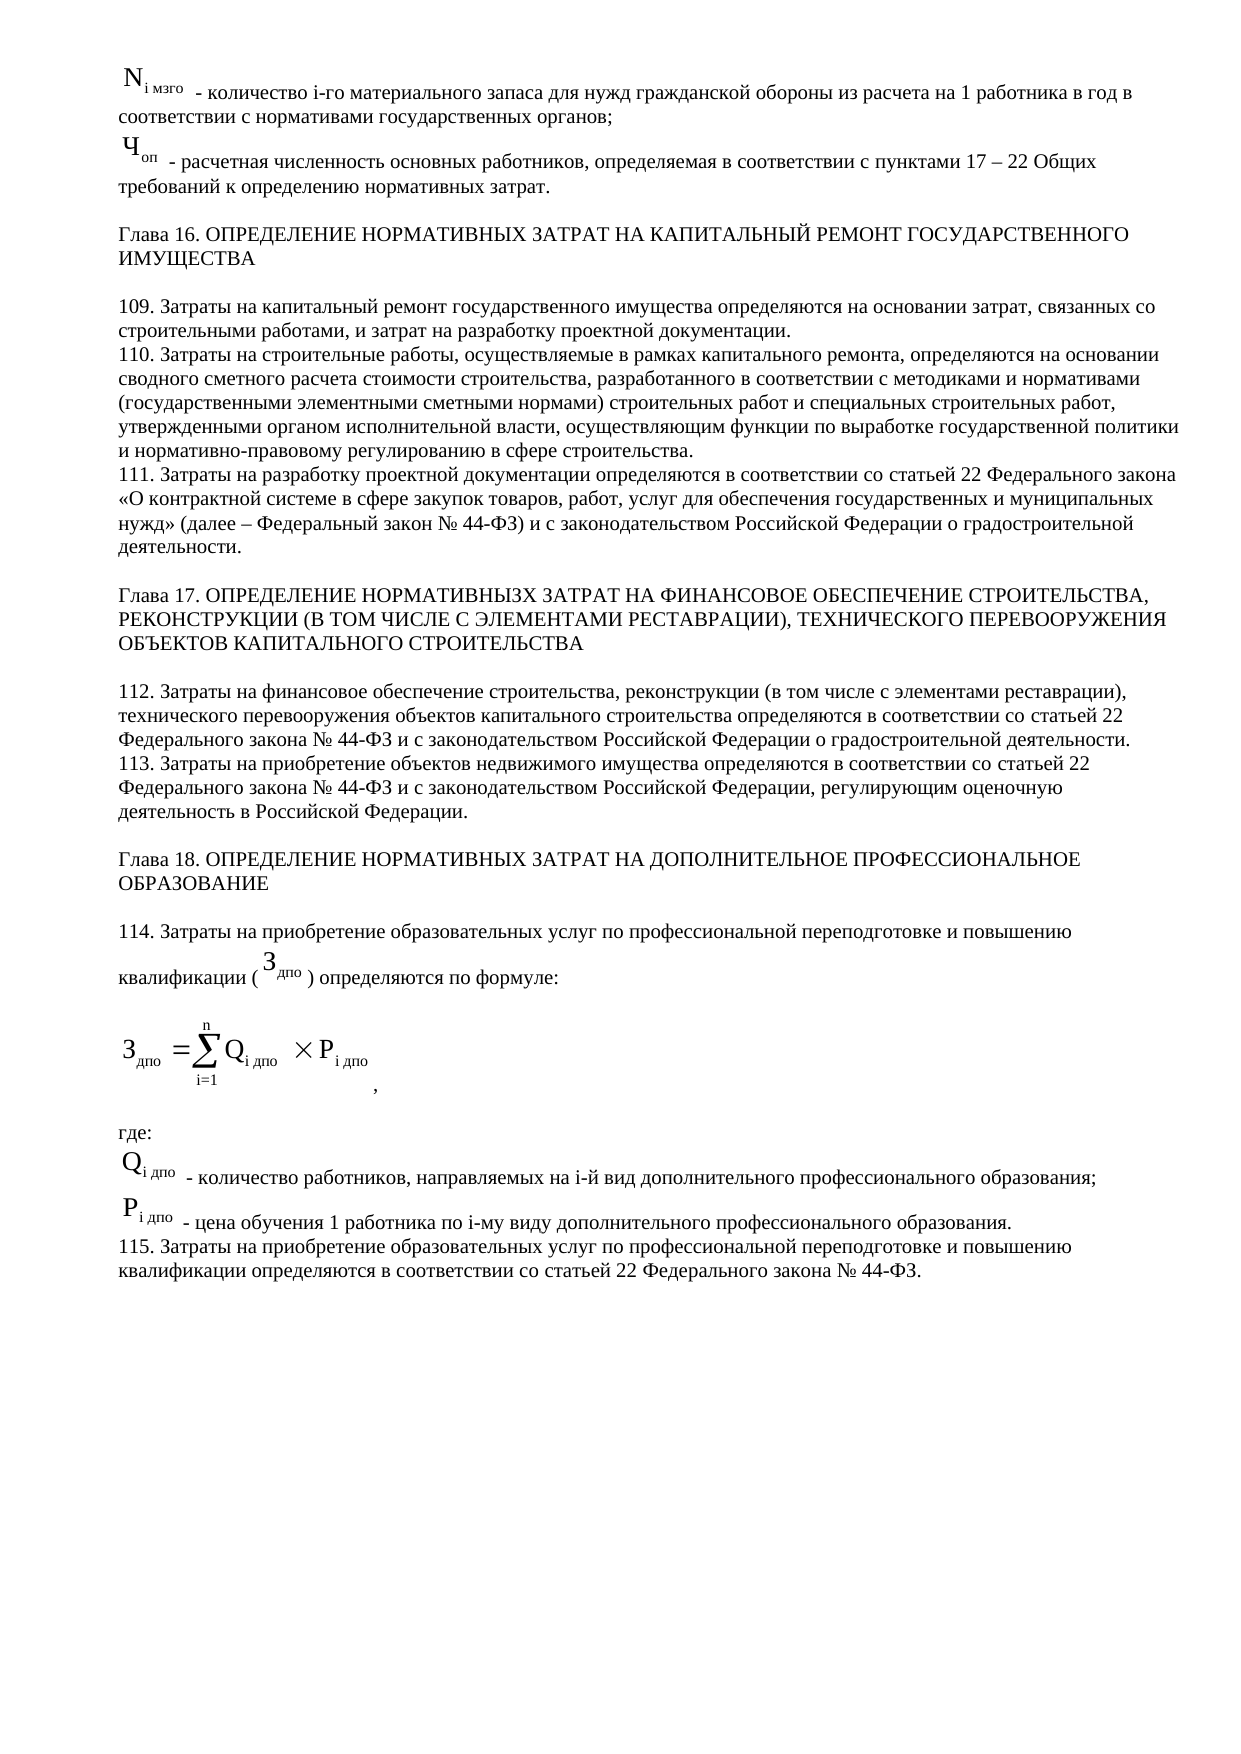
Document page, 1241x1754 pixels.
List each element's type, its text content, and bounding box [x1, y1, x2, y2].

text 112. Затраты на финансовое обеспечение строительства, реконструкции (в том числе с элементами реставрации), технического перевооружения объектов капитального строительства определяются в соответствии со статьей 22 Федерального закона № 44-ФЗ и с законодательством Российской Федерации о градостроительной деятельности. [118, 679, 1181, 751]
text - цена обучения 1 работника по i-му виду дополнительного профессионального образования. [118, 1189, 1181, 1234]
text 110. Затраты на строительные работы, осуществляемые в рамках капитального ремонта, определяются на основании сводного сметного расчета стоимости строительства, разработанного в соответствии с методиками и нормативами (государственными элементными сметными нормами) строительных работ и специальных строительных работ, утвержденными органом исполнительной власти, осуществляющим функции по выработке государственной политики и нормативно-правовому регулированию в сфере строительства. [118, 342, 1181, 462]
text 115. Затраты на приобретение образовательных услуг по профессиональной переподготовке и повышению квалификации определяются в соответствии со статьей 22 Федерального закона № 44-ФЗ. [118, 1234, 1181, 1282]
text 109. Затраты на капитальный ремонт государственного имущества определяются на основании затрат, связанных со строительными работами, и затрат на разработку проектной документации. [118, 294, 1181, 342]
text - расчетная численность основных работников, определяемая в соответствии с пунктами 17 – 22 Общих требований к определению нормативных затрат. [118, 128, 1181, 198]
text 113. Затраты на приобретение объектов недвижимого имущества определяются в соответствии со статьей 22 Федерального закона № 44-ФЗ и с законодательством Российской Федерации, регулирующим оценочную деятельность в Российской Федерации. [118, 751, 1181, 823]
text Глава 16. ОПРЕДЕЛЕНИЕ НОРМАТИВНЫХ ЗАТРАТ НА КАПИТАЛЬНЫЙ РЕМОНТ ГОСУДАРСТВЕННОГО ИМУЩЕСТВА [118, 222, 1181, 270]
text где: [118, 1119, 1181, 1144]
text 114. Затраты на приобретение образовательных услуг по профессиональной переподготовке и повышению квалификации () определяются по формуле: [118, 919, 1181, 989]
text - количество i-го материального запаса для нужд гражданской обороны из расчета на 1 работника в год в соответствии с нормативами государственных органов; [118, 59, 1181, 128]
text Глава 18. ОПРЕДЕЛЕНИЕ НОРМАТИВНЫХ ЗАТРАТ НА ДОПОЛНИТЕЛЬНОЕ ПРОФЕССИОНАЛЬНОЕ ОБРАЗОВАНИЕ [118, 847, 1181, 895]
text Глава 17. ОПРЕДЕЛЕНИЕ НОРМАТИВНЫЗХ ЗАТРАТ НА ФИНАНСОВОЕ ОБЕСПЕЧЕНИЕ СТРОИТЕЛЬСТВА, РЕКОНСТРУКЦИИ (В ТОМ ЧИСЛЕ С ЭЛЕМЕНТАМИ РЕСТАВРАЦИИ), ТЕХНИЧЕСКОГО ПЕРЕВООРУЖЕНИЯ ОБЪЕКТОВ КАПИТАЛЬНОГО СТРОИТЕЛЬСТВА [118, 583, 1181, 655]
text , [118, 1013, 1181, 1096]
text - количество работников, направляемых на i-й вид дополнительного профессионального образования; [118, 1144, 1181, 1189]
text 111. Затраты на разработку проектной документации определяются в соответствии со статьей 22 Федерального закона «О контрактной системе в сфере закупок товаров, работ, услуг для обеспечения государственных и муниципальных нужд» (далее – Федеральный закон № 44-ФЗ) и с законодательством Российской Федерации о градостроительной деятельности. [118, 462, 1181, 558]
